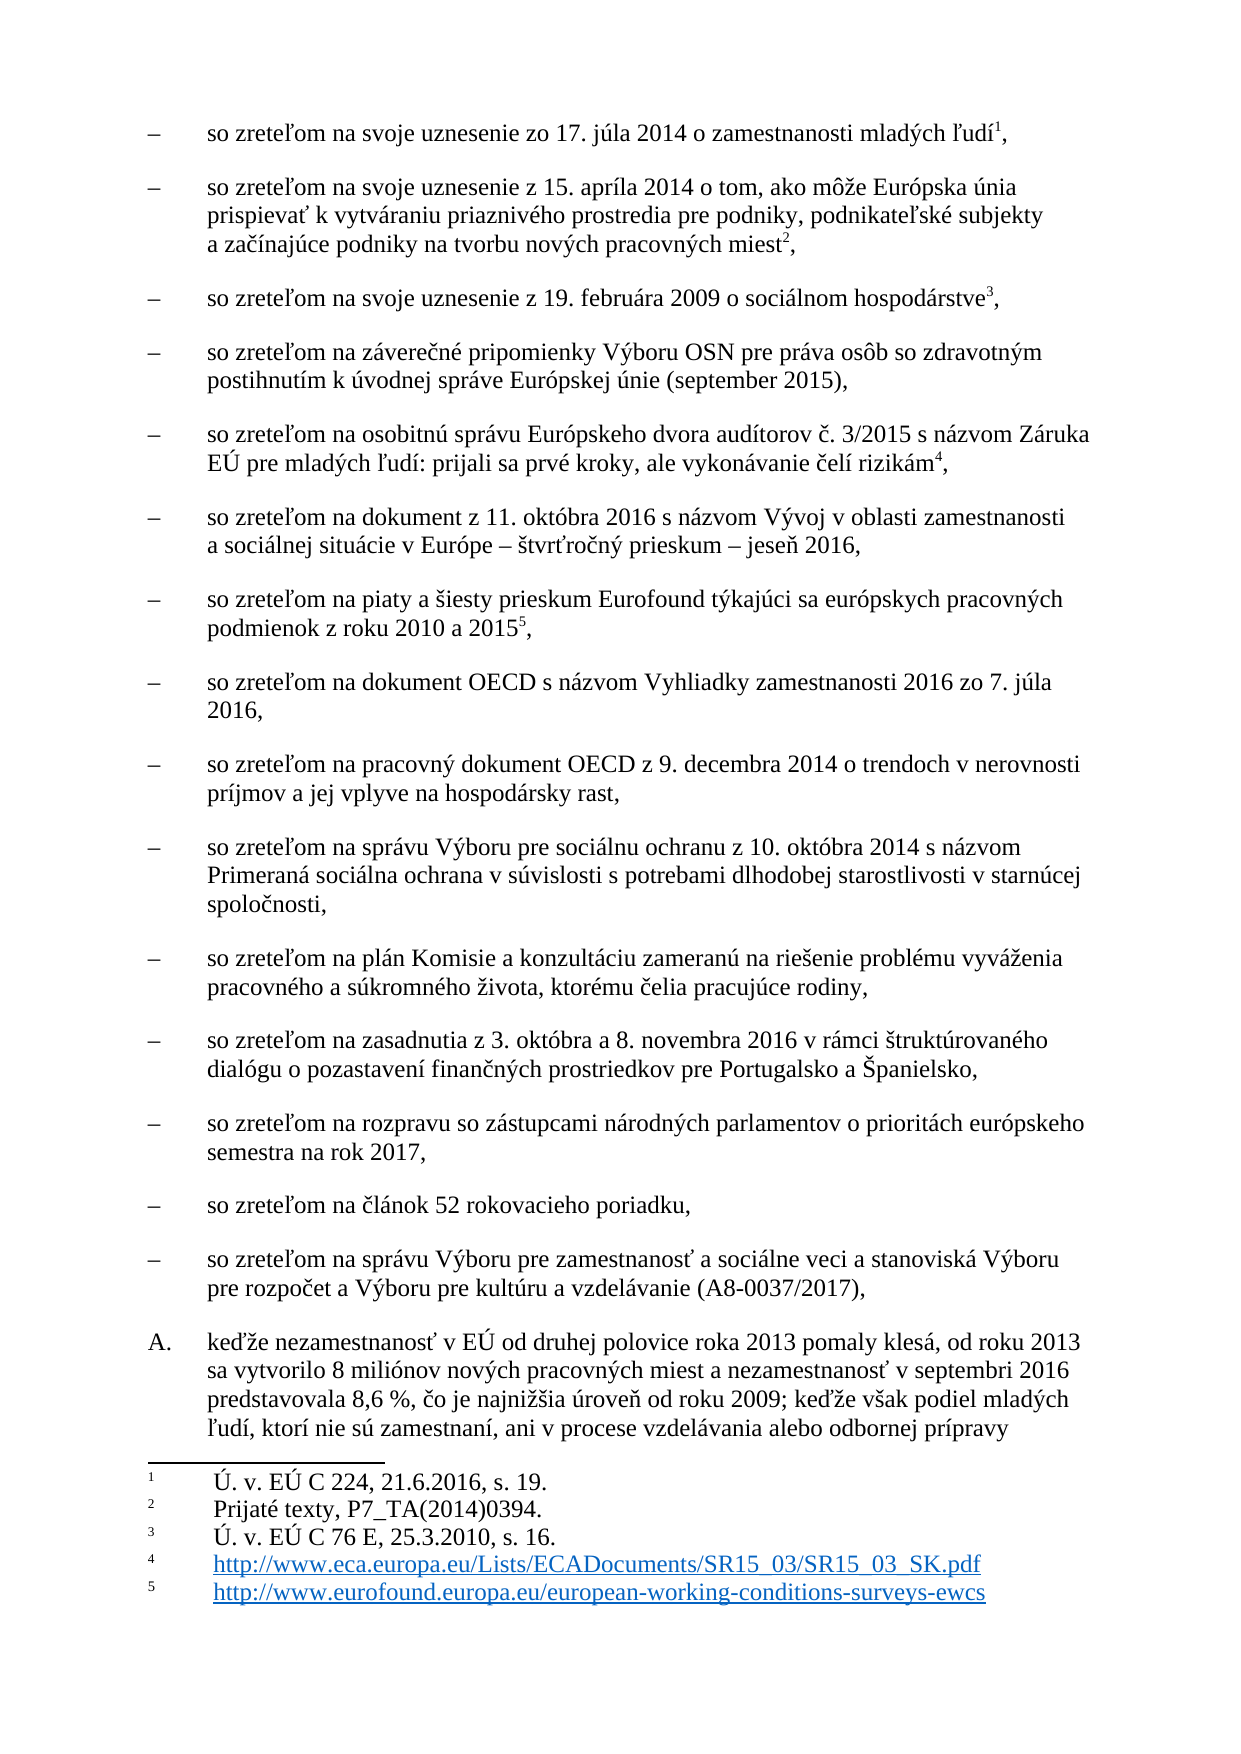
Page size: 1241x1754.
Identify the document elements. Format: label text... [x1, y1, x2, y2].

text – so zreteľom na dokument z 11. októbra 2016 s názvom Vývoj v oblasti zamestnanosti a sociálnej situácie v Európe – štvrťročný prieskum – jeseň 2016, [148, 502, 1092, 559]
text – so zreteľom na záverečné pripomienky Výboru OSN pre práva osôb so zdravotným postihnutím k úvodnej správe Európskej únie (september 2015), [148, 337, 1092, 394]
text – so zreteľom na osobitnú správu Európskeho dvora audítorov č. 3/2015 s názvom Záruka EÚ pre mladých ľudí: prijali sa prvé kroky, ale vykonávanie čelí rizikám, [148, 419, 1092, 477]
text – so zreteľom na rozpravu so zástupcami národných parlamentov o prioritách európskeho semestra na rok 2017, [148, 1108, 1092, 1166]
text – so zreteľom na článok 52 rokovacieho poriadku, [148, 1191, 1092, 1219]
text – so zreteľom na správu Výboru pre zamestnanosť a sociálne veci a stanoviská Výboru pre rozpočet a Výboru pre kultúru a vzdelávanie (A8-0037/2017), [148, 1244, 1092, 1302]
text – so zreteľom na plán Komisie a konzultáciu zameranú na riešenie problému vyváženia pracovného a súkromného života, ktorému čelia pracujúce rodiny, [148, 943, 1092, 1001]
text – so zreteľom na zasadnutia z 3. októbra a 8. novembra 2016 v rámci štruktúrovaného dialógu o pozastavení finančných prostriedkov pre Portugalsko a Španielsko, [148, 1026, 1092, 1083]
text – so zreteľom na dokument OECD s názvom Vyhliadky zamestnanosti 2016 zo 7. júla 2016, [148, 667, 1092, 724]
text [148, 1327, 1092, 1442]
text – so zreteľom na svoje uznesenie z 19. februára 2009 o sociálnom hospodárstve, [148, 283, 1092, 312]
text – so zreteľom na svoje uznesenie zo 17. júla 2014 o zamestnanosti mladých ľudí, [148, 118, 1092, 147]
text – so zreteľom na svoje uznesenie z 15. apríla 2014 o tom, ako môže Európska únia prispievať k vytváraniu priaznivého prostredia pre podniky, podnikateľské subjekty a začínajúce podniky na tvorbu nových pracovných miest, [148, 172, 1092, 258]
text – so zreteľom na piaty a šiesty prieskum Eurofound týkajúci sa európskych pracovných podmienok z roku 2010 a 2015, [148, 584, 1092, 642]
text – so zreteľom na pracovný dokument OECD z 9. decembra 2014 o trendoch v nerovnosti príjmov a jej vplyve na hospodársky rast, [148, 749, 1092, 807]
text – so zreteľom na správu Výboru pre sociálnu ochranu z 10. októbra 2014 s názvom Primeraná sociálna ochrana v súvislosti s potrebami dlhodobej starostlivosti v starnúcej spoločnosti, [148, 832, 1092, 918]
